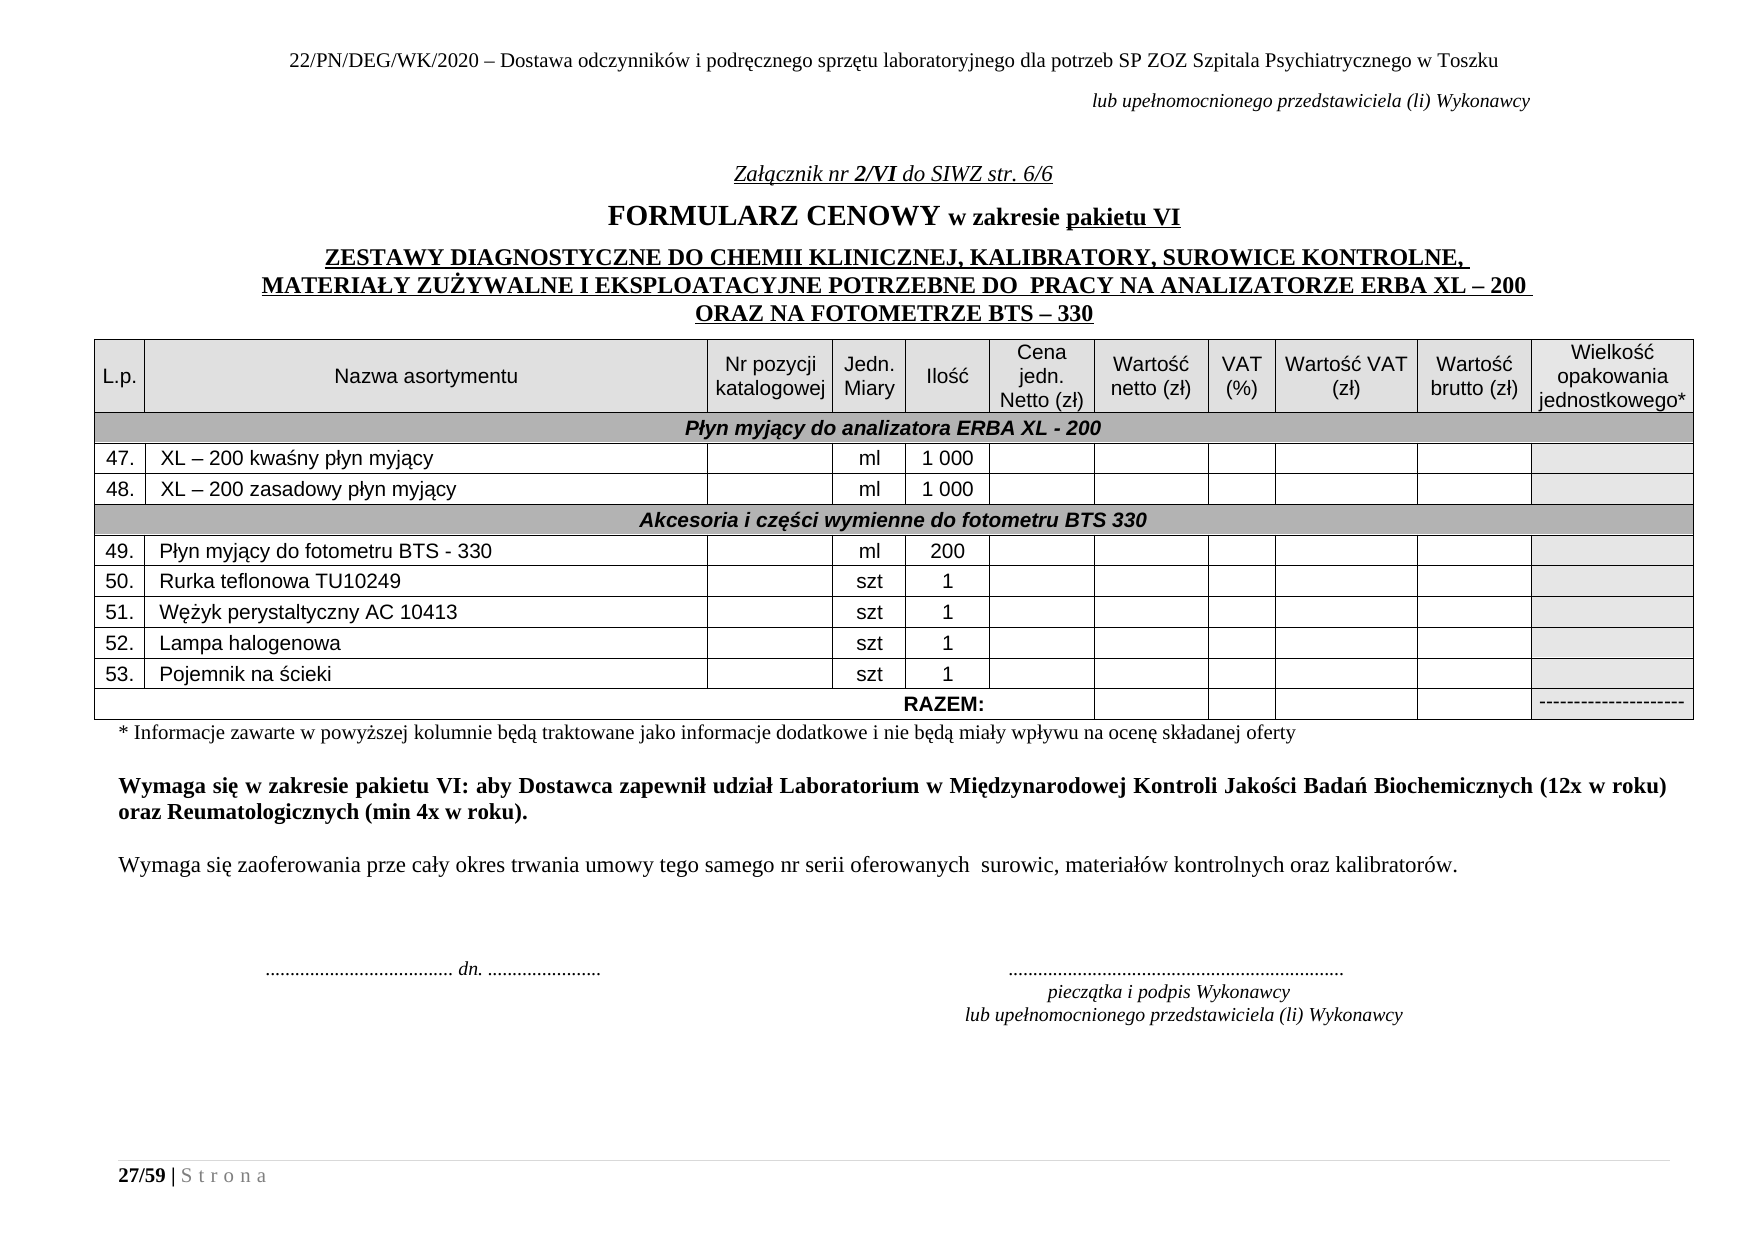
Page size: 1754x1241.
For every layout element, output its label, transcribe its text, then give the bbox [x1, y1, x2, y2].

table_cell ml [833, 474, 905, 504]
table_cell [1209, 628, 1275, 657]
table_cell 1 [906, 628, 989, 657]
table_cell 52. [95, 628, 144, 657]
table_header Nazwa asortymentu [145, 340, 707, 412]
table_cell 48. [95, 474, 145, 504]
text FORMULARZ CENOWY w zakresie pakietu VI [118, 198, 1670, 231]
table_header Cena jedn. Netto (zł) [990, 340, 1094, 412]
table_cell [1532, 444, 1693, 473]
table_cell --------------------- [1532, 689, 1693, 719]
table_cell [990, 566, 1094, 596]
table_cell [1095, 689, 1208, 719]
table_cell [1418, 566, 1531, 596]
text Wymaga się w zakresie pakietu VI: aby Dostawca zapewnił udział Laboratorium w Międzynarodowej Kontroli Jakości Badań Biochemicznych (12x w roku) oraz Reumatologicznych (min 4x w roku). [118, 772, 1670, 824]
table_cell [1276, 628, 1417, 657]
table_cell Płyn myjący do analizatora ERBA XL - 200 [95, 413, 1693, 442]
table_cell [708, 474, 832, 504]
table_cell Rurka teflonowa TU10249 [145, 566, 707, 596]
text Załącznik nr 2/VI do SIWZ str. 6/6 [118, 159, 1670, 186]
table_cell [1532, 474, 1693, 504]
table_header Nr pozycji katalogowej [708, 340, 832, 412]
table_cell szt [833, 597, 905, 627]
table_cell [1418, 536, 1531, 565]
table_cell RAZEM: [95, 689, 1094, 719]
table_cell [1209, 689, 1275, 719]
table_cell Płyn myjący do fotometru BTS - 330 [145, 536, 707, 565]
table_cell Lampa halogenowa [145, 628, 707, 657]
table_cell ml [833, 444, 905, 473]
text lub upełnomocnionego przedstawiciela (li) Wykonawcy [118, 1003, 1670, 1026]
table_cell 47. [95, 444, 145, 473]
text pieczątka i podpis Wykonawcy [118, 980, 1670, 1003]
table_cell 49. [95, 536, 144, 565]
table_cell [1276, 566, 1417, 596]
table_cell 1 [906, 659, 989, 688]
table_cell [990, 474, 1094, 504]
table_cell 1 000 [906, 474, 989, 504]
table_header Ilość [906, 340, 989, 412]
table_cell 200 [906, 536, 989, 565]
table_cell [990, 628, 1094, 657]
table_cell [1418, 444, 1531, 473]
table_cell [1095, 536, 1208, 565]
text Wymaga się zaoferowania prze cały okres trwania umowy tego samego nr serii oferowanych surowic, materiałów kontrolnych oraz kalibratorów. [118, 851, 1670, 877]
table_cell [708, 566, 832, 596]
table_cell [1418, 628, 1531, 657]
table_cell szt [833, 628, 905, 657]
table_cell [708, 659, 832, 688]
table_cell [1095, 474, 1208, 504]
table_cell [1532, 659, 1693, 688]
table_cell 1 [906, 566, 989, 596]
table_cell [1095, 628, 1208, 657]
table_cell [1209, 536, 1275, 565]
table_cell [1095, 659, 1208, 688]
table_cell Akcesoria i części wymienne do fotometru BTS 330 [95, 505, 1693, 534]
table_cell [1532, 628, 1693, 657]
table_header Wartość netto (zł) [1095, 340, 1208, 412]
table_cell [1532, 536, 1693, 565]
table_cell [1276, 444, 1417, 473]
table_cell [708, 536, 832, 565]
table_cell [1209, 474, 1275, 504]
table_cell Wężyk perystaltyczny AC 10413 [145, 597, 707, 627]
table_cell [1095, 444, 1208, 473]
table_cell [990, 536, 1094, 565]
table_cell [1276, 536, 1417, 565]
table_cell [1095, 566, 1208, 596]
table_cell 50. [95, 566, 144, 596]
table_cell [1418, 689, 1531, 719]
text * Informacje zawarte w powyższej kolumnie będą traktowane jako informacje dodatkowe i nie będą miały wpływu na ocenę składanej oferty [118, 720, 1670, 744]
table_cell 1 [906, 597, 989, 627]
table_cell XL – 200 kwaśny płyn myjący [146, 444, 707, 473]
table_cell [1209, 597, 1275, 627]
table_cell 1 000 [906, 444, 989, 473]
table_cell [1276, 597, 1417, 627]
table_cell [1532, 566, 1693, 596]
table_cell szt [833, 659, 905, 688]
text lub upełnomocnionego przedstawiciela (li) Wykonawcy [118, 89, 1670, 111]
table_header Wartość VAT (zł) [1276, 340, 1417, 412]
table_header Wartość brutto (zł) [1418, 340, 1531, 412]
table_cell [1532, 597, 1693, 627]
text MATERIAŁY ZUŻYWALNE I EKSPLOATACYJNE POTRZEBNE DO PRACY NA ANALIZATORZE ERBA XL – 200 [118, 271, 1670, 299]
table_cell [708, 628, 832, 657]
table_header VAT (%) [1209, 340, 1275, 412]
table_header Jedn. Miary [833, 340, 905, 412]
table_cell [1209, 444, 1275, 473]
table_cell [990, 597, 1094, 627]
table_cell [1209, 566, 1275, 596]
text ZESTAWY DIAGNOSTYCZNE DO CHEMII KLINICZNEJ, KALIBRATORY, SUROWICE KONTROLNE, [118, 243, 1670, 271]
text ORAZ NA FOTOMETRZE BTS – 330 [118, 299, 1670, 326]
table_cell 51. [95, 597, 144, 627]
table_cell [990, 659, 1094, 688]
table_cell [1418, 597, 1531, 627]
table_cell [1276, 659, 1417, 688]
table_header Wielkość opakowania jednostkowego* [1532, 340, 1693, 412]
table_cell [1209, 659, 1275, 688]
table_cell ml [833, 536, 905, 565]
table_header L.p. [95, 340, 144, 412]
table_cell [1276, 689, 1417, 719]
table_cell [990, 444, 1094, 473]
table_cell [1418, 659, 1531, 688]
table_cell [708, 444, 832, 473]
table_cell szt [833, 566, 905, 596]
table_cell [1095, 597, 1208, 627]
table_cell Pojemnik na ścieki [145, 659, 707, 688]
table_cell XL – 200 zasadowy płyn myjący [146, 474, 707, 504]
table_cell [1276, 474, 1417, 504]
table_cell 53. [95, 659, 144, 688]
text ...................................... dn. ....................... .................................................................... [192, 957, 1670, 980]
table_cell [708, 597, 832, 627]
table_cell [1418, 474, 1531, 504]
